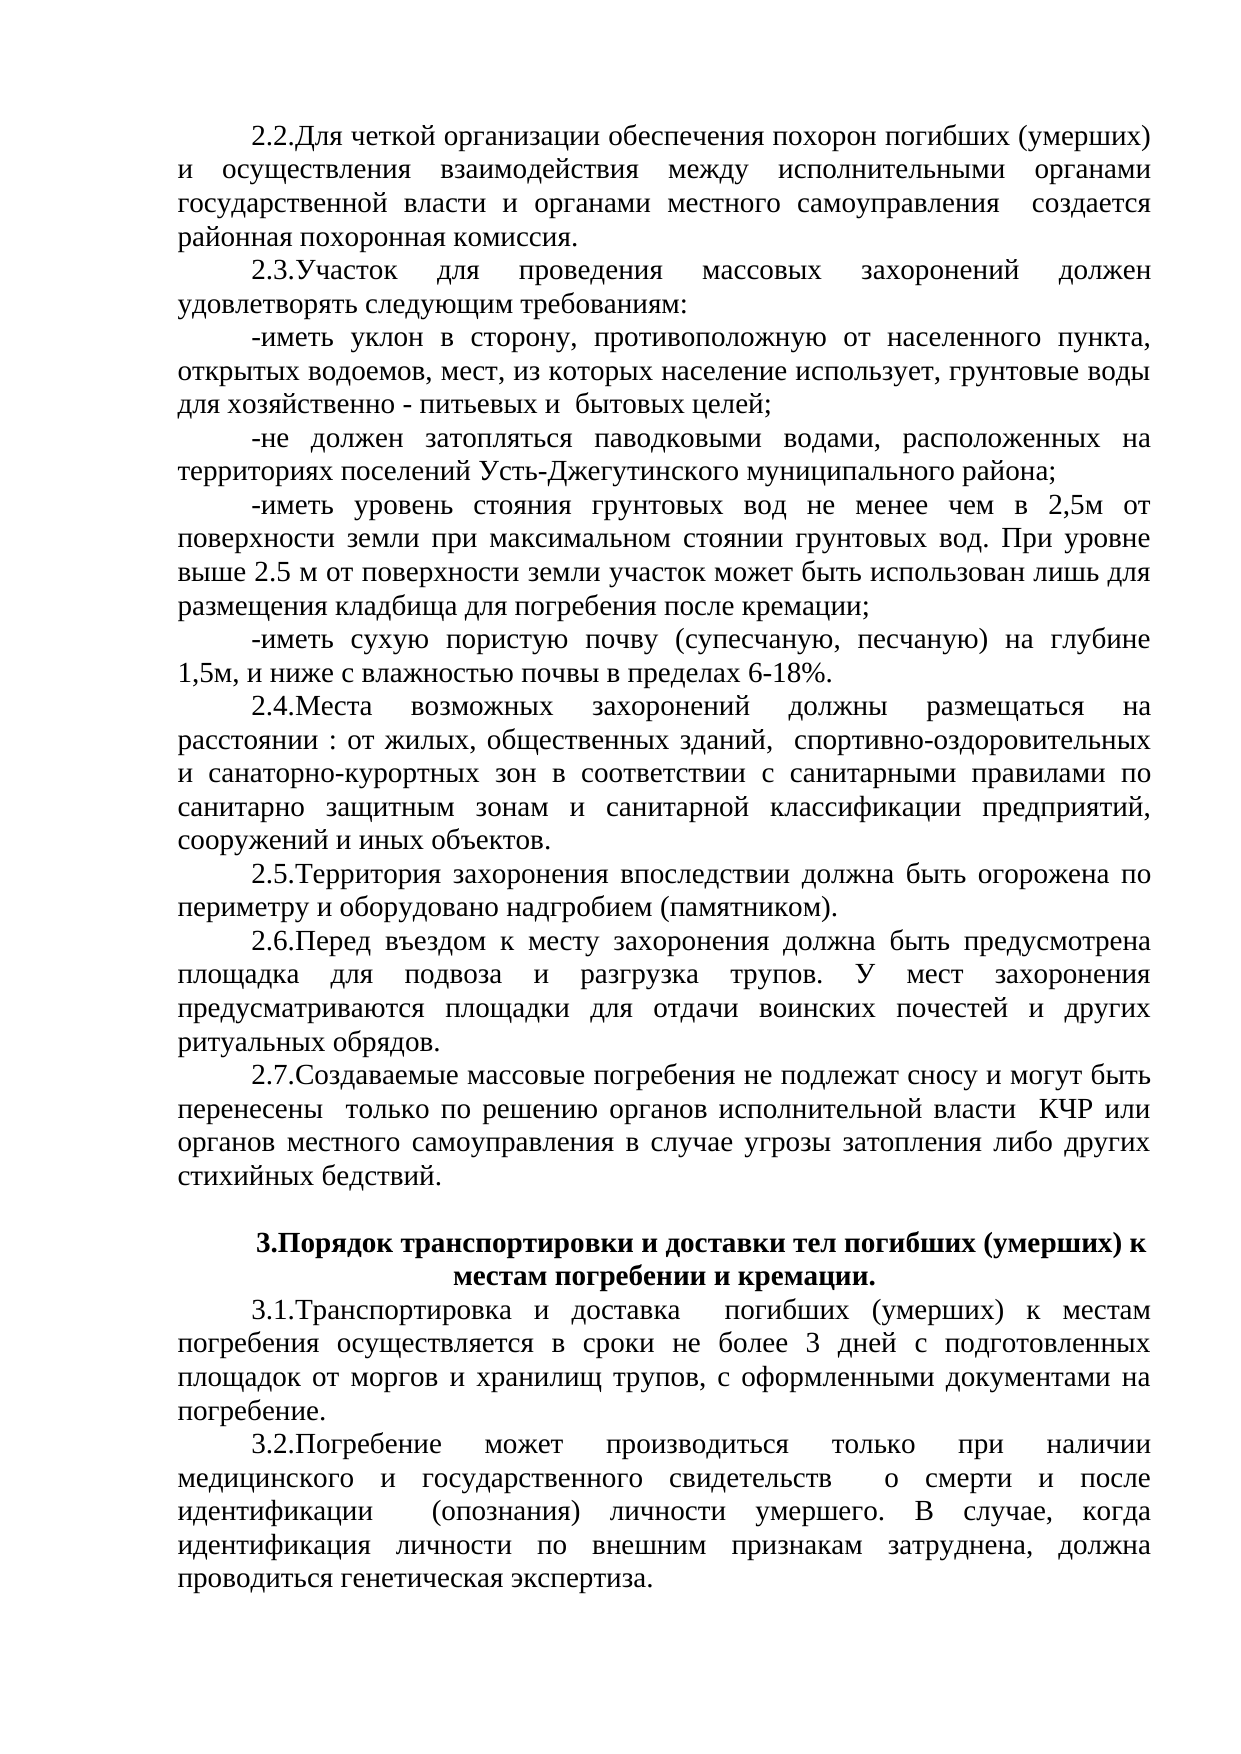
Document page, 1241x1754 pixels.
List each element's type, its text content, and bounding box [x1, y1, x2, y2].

text 2.6.Перед въездом к месту захоронения должна быть предусмотрена площадка для подвоза и разгрузка трупов. У мест захоронения предусматриваются площадки для отдачи воинских почестей и других ритуальных обрядов. [177, 923, 1152, 1057]
text -иметь уровень стояния грунтовых вод не менее чем в 2,5м от поверхности земли при максимальном стоянии грунтовых вод. При уровне выше 2.5 м от поверхности земли участок может быть использован лишь для размещения кладбища для погребения после кремации; [177, 487, 1152, 621]
text -не должен затопляться паводковыми водами, расположенных на территориях поселений Усть-Джегутинского муниципального района; [177, 420, 1152, 487]
text 3.1.Транспортировка и доставка погибших (умерших) к местам погребения осуществляется в сроки не более 3 дней с подготовленных площадок от моргов и хранилищ трупов, с оформленными документами на погребение. [177, 1292, 1152, 1426]
text 3.Порядок транспортировки и доставки тел погибших (умерших) к местам погребении и кремации. [177, 1225, 1152, 1292]
text 2.2.Для четкой организации обеспечения похорон погибших (умерших) и осуществления взаимодействия между исполнительными органами государственной власти и органами местного самоуправления создается районная похоронная комиссия. [177, 118, 1152, 252]
text 2.3.Участок для проведения массовых захоронений должен удовлетворять следующим требованиям: [177, 252, 1152, 319]
text 3.2.Погребение может производиться только при наличии медицинского и государственного свидетельств о смерти и после идентификации (опознания) личности умершего. В случае, когда идентификация личности по внешним признакам затруднена, должна проводиться генетическая экспертиза. [177, 1426, 1152, 1594]
text 2.7.Создаваемые массовые погребения не подлежат сносу и могут быть перенесены только по решению органов исполнительной власти КЧР или органов местного самоуправления в случае угрозы затопления либо других стихийных бедствий. [177, 1057, 1152, 1191]
text 2.5.Территория захоронения впоследствии должна быть огорожена по периметру и оборудовано надгробием (памятником). [177, 856, 1152, 923]
text -иметь сухую пористую почву (супесчаную, песчаную) на глубине 1,5м, и ниже с влажностью почвы в пределах 6-18%. [177, 621, 1152, 688]
text 2.4.Места возможных захоронений должны размещаться на расстоянии : от жилых, общественных зданий, спортивно-оздоровительных и санаторно-курортных зон в соответствии с санитарными правилами по санитарно защитным зонам и санитарной классификации предприятий, сооружений и иных объектов. [177, 688, 1152, 856]
text -иметь уклон в сторону, противоположную от населенного пункта, открытых водоемов, мест, из которых население использует, грунтовые воды для хозяйственно - питьевых и бытовых целей; [177, 319, 1152, 420]
